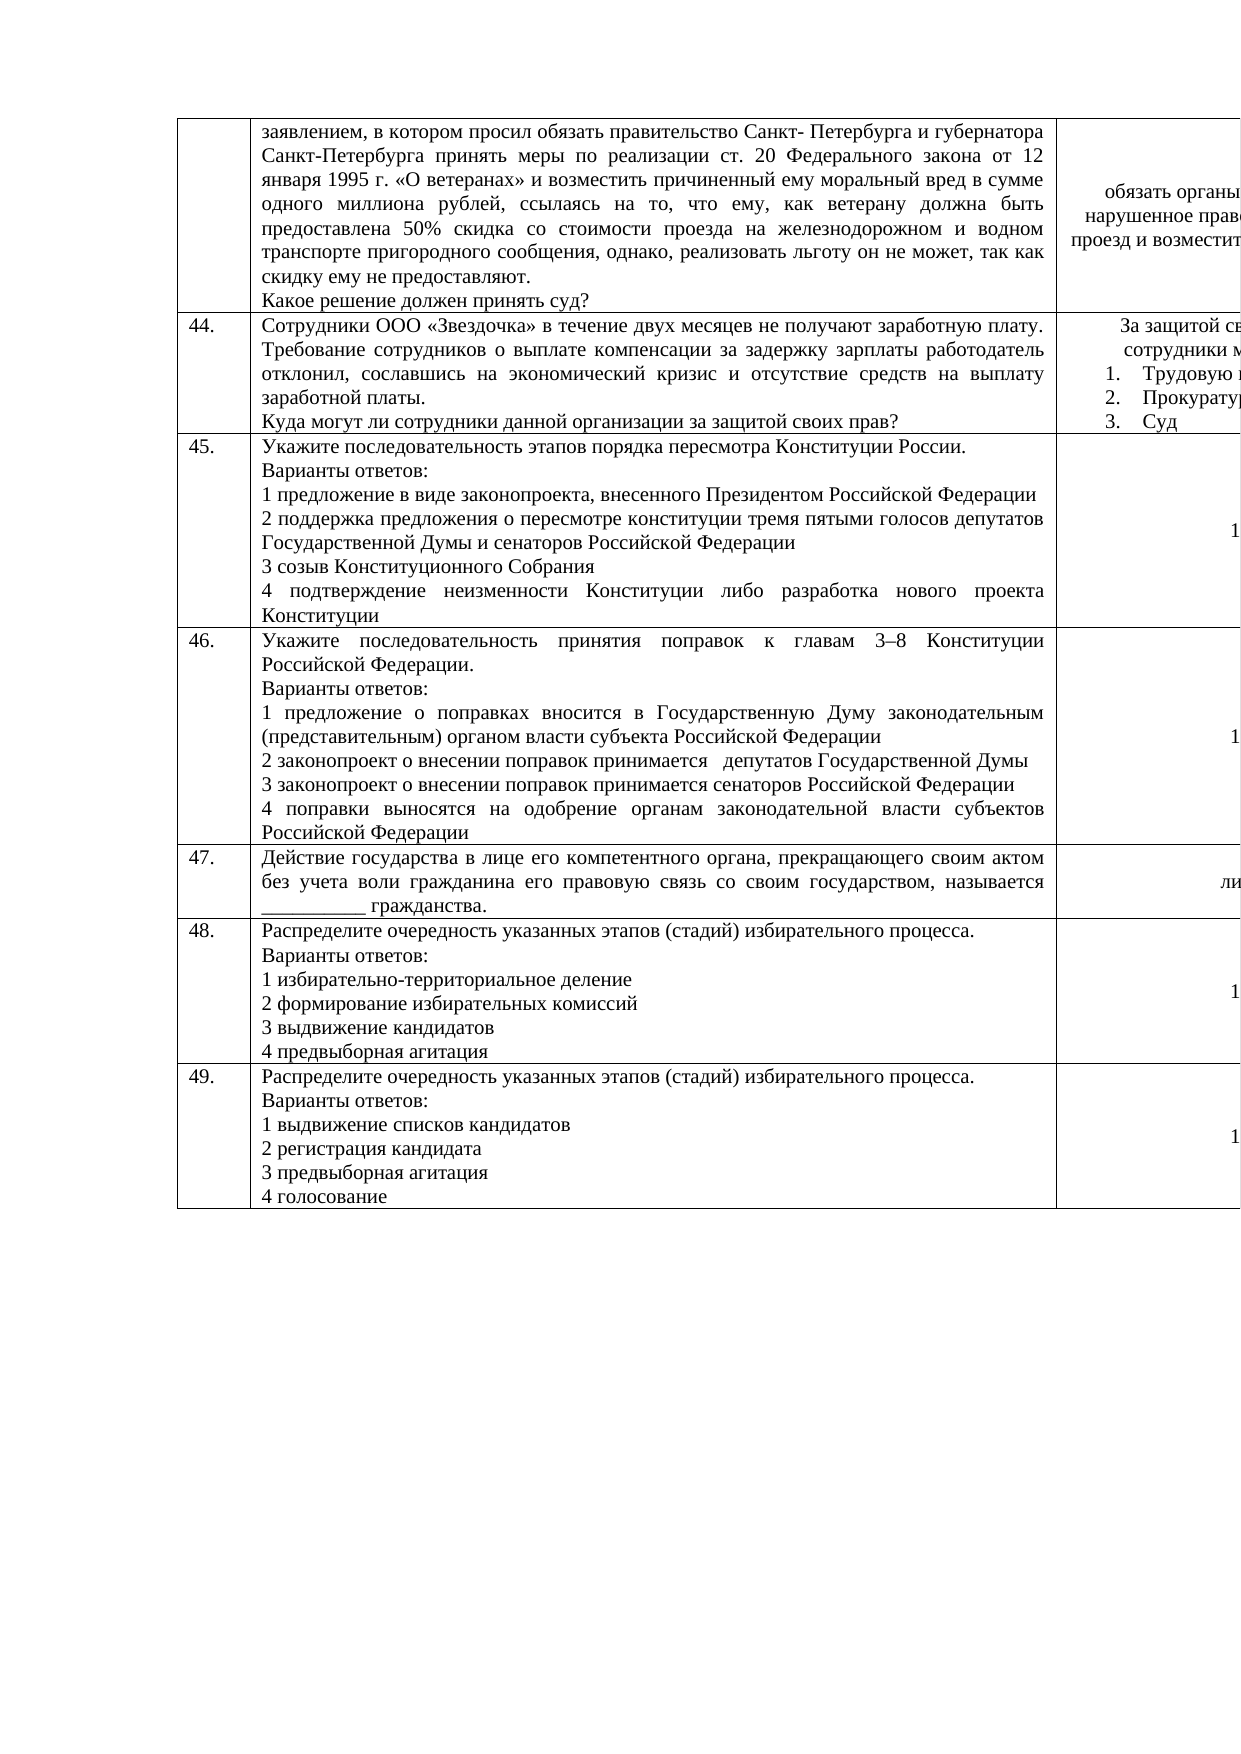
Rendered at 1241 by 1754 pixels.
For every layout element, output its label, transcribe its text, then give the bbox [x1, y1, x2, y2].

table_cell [1057, 119, 1240, 312]
table_cell [178, 628, 250, 844]
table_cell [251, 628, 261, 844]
table_cell [178, 434, 250, 627]
table_cell 1, 2, 3, 4 [1057, 628, 1240, 844]
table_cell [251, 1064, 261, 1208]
table_cell 1, 2, 3, 4 [1057, 919, 1240, 1063]
table_cell За защитой своих трудовых прав сотрудники могут обратиться в: Трудовую инспекцию Прокуратуру Суд [1057, 313, 1240, 433]
table_cell 1, 2, 3, 4 [1057, 434, 1240, 627]
table_cell Распределите очередность указанных этапов (стадий) избирательного процесса. Варианты ответов: 1 избирательно-территориальное деление 2 формирование избирательных комиссий 3 выдвижение кандидатов 4 предвыборная агитация [251, 919, 1056, 1063]
table_cell [178, 313, 250, 433]
table_cell Укажите последовательность принятия поправок к главам 3–8 Конституции Российской Федерации. Варианты ответов: 1 предложение о поправках вносится в Государственную Думу законодательным (представительным) органом власти субъекта Российской Федерации 2 законопроект о внесении поправок принимается депутатов Государственной Думы 3 законопроект о внесении поправок принимается сенаторов Российской Федерации 4 поправки выносятся на одобрение органам законодательной власти субъектов Российской Федерации [429, 628, 1056, 844]
table_cell Действие государства в лице его компетентного органа, прекращающего своим актом без учета воли гражданина его правовую связь со своим государством, называется __________ гражданства. [487, 845, 1056, 917]
table_cell [178, 845, 250, 917]
table_cell Укажите последовательность этапов порядка пересмотра Конституции России. Варианты ответов: 1 предложение в виде законопроекта, внесенного Президентом Российской Федерации 2 поддержка предложения о пересмотре конституции тремя пятыми голосов депутатов Государственной Думы и сенаторов Российской Федерации 3 созыв Конституционного Собрания 4 подтверждение неизменности Конституции либо разработка нового проекта Конституции [251, 434, 1056, 627]
table_cell [178, 119, 250, 312]
table_cell [178, 919, 250, 1063]
table_cell Распределите очередность указанных этапов (стадий) избирательного процесса. Варианты ответов: 1 выдвижение списков кандидатов 2 регистрация кандидата 3 предвыборная агитация 4 голосование [387, 1064, 1056, 1208]
table_cell [178, 1064, 250, 1208]
table_cell 1, 2, 3, 4 [1057, 1064, 1240, 1208]
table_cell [251, 119, 1056, 312]
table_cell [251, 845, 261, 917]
table_cell лишением [1057, 845, 1240, 917]
table_cell Сотрудники ООО «Звездочка» в течение двух месяцев не получают заработную плату. Требование сотрудников о выплате компенсации за задержку зарплаты работодатель отклонил, сославшись на экономический кризис и отсутствие средств на выплату заработной платы. Куда могут ли сотрудники данной организации за защитой своих прав? [251, 313, 1056, 433]
